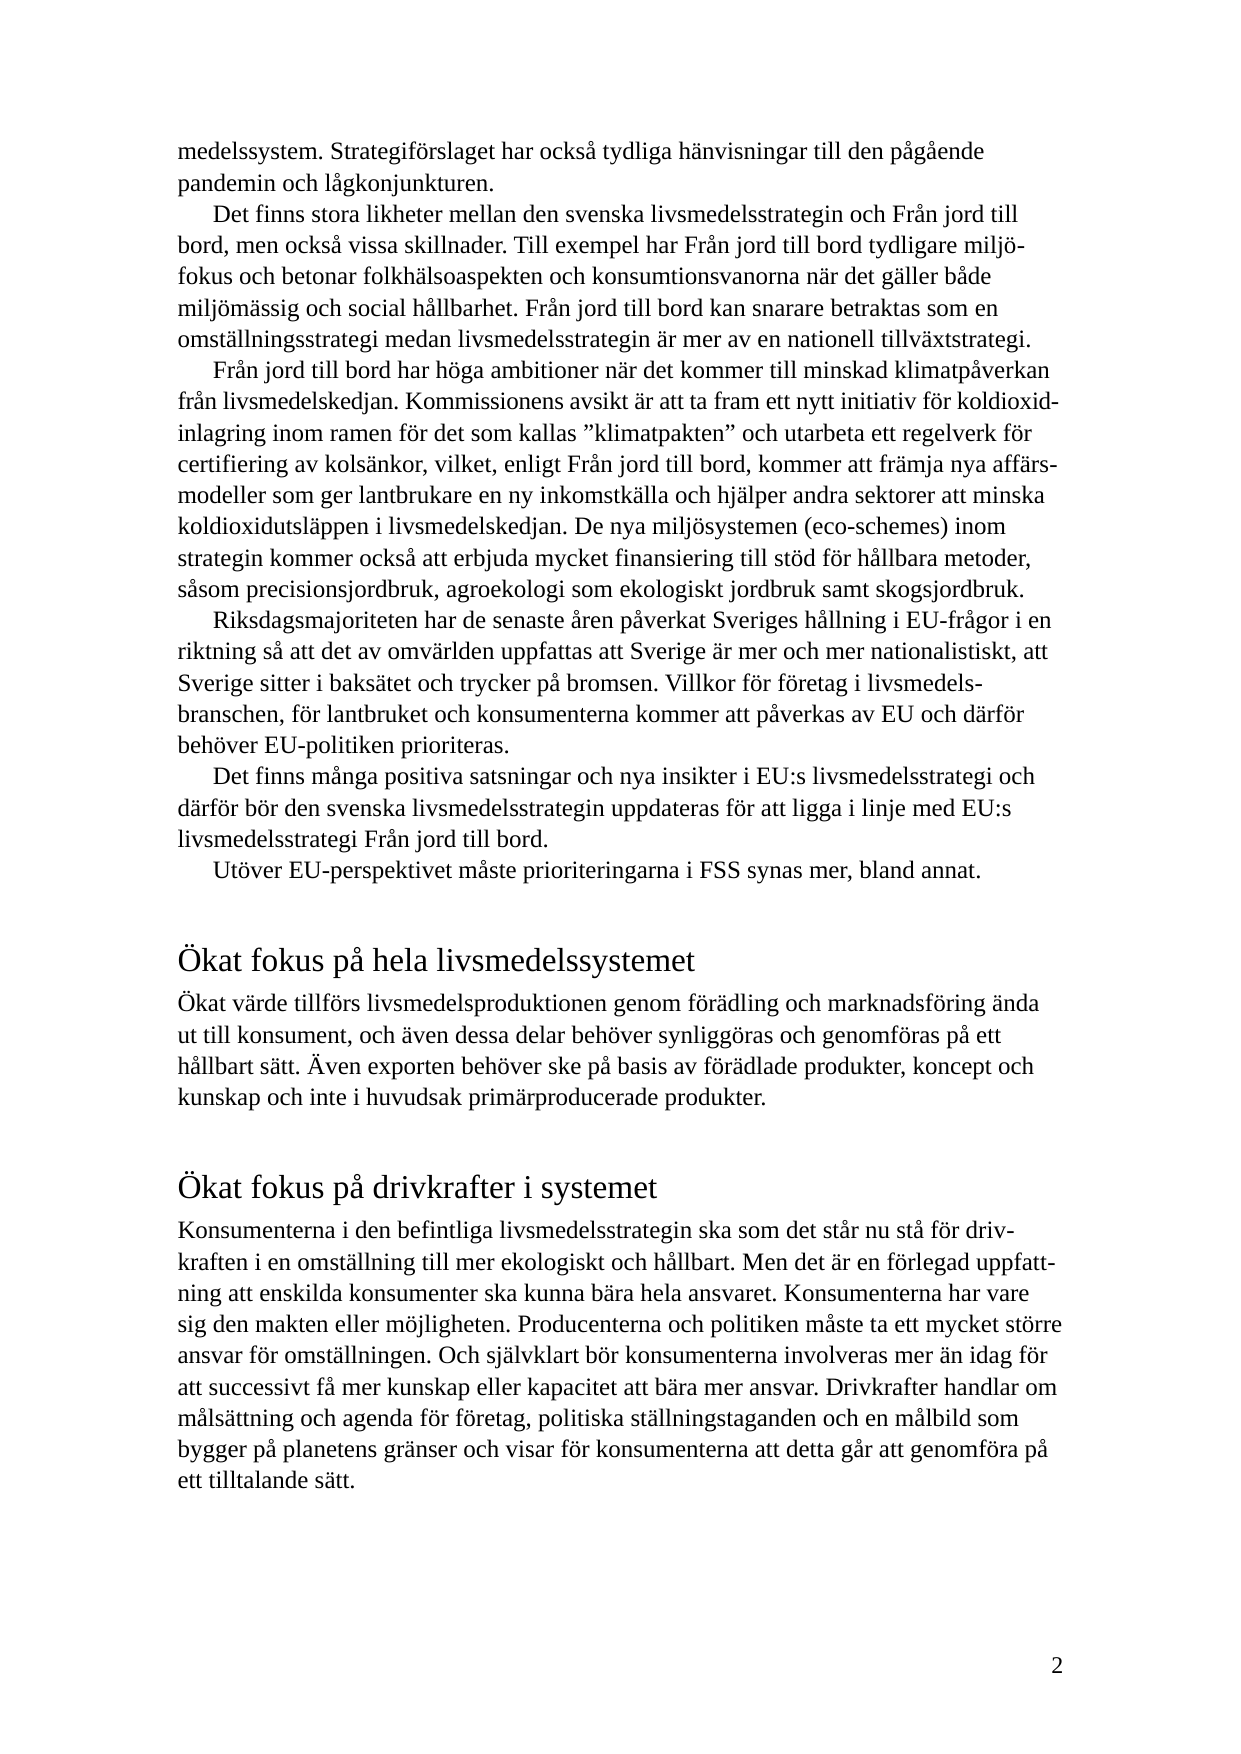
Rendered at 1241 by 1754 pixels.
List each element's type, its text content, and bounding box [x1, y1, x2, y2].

text Från jord till bord har höga ambitioner när det kommer till minskad klimatpåverkan från livsmedelskedjan. Kommissionens avsikt är att ta fram ett nytt initiativ för koldioxidinlagring inom ramen för det som kallas ”klimatpakten” och utarbeta ett regelverk för certifiering av kolsänkor, vilket, enligt Från jord till bord, kommer att främja nya affärsmodeller som ger lantbrukare en ny inkomstkälla och hjälper andra sektorer att minska koldioxidutsläppen i livsmedelskedjan. De nya miljösystemen (eco-schemes) inom strategin kommer också att erbjuda mycket finansiering till stöd för hållbara metoder, såsom precisionsjordbruk, agroekologi som ekologiskt jordbruk samt skogsjordbruk. [177, 353, 1063, 603]
text Ökat värde tillförs livsmedelsproduktionen genom förädling och marknadsföring ända ut till konsument, och även dessa delar behöver synliggöras och genomföras på ett hållbart sätt. Även exporten behöver ske på basis av förädlade produkter, koncept och kunskap och inte i huvudsak primärproducerade produkter. [177, 986, 1063, 1111]
text Det finns stora likheter mellan den svenska livsmedelsstrategin och Från jord till bord, men också vissa skillnader. Till exempel har Från jord till bord tydligare miljöfokus och betonar folkhälsoaspekten och konsumtionsvanorna när det gäller både miljömässig och social hållbarhet. Från jord till bord kan snarare betraktas som en omställningsstrategi medan livsmedelsstrategin är mer av en nationell tillväxtstrategi. [177, 196, 1063, 353]
text Utöver EU-perspektivet måste prioriteringarna i FSS synas mer, bland annat. [177, 853, 1063, 884]
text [177, 134, 1063, 196]
subtitle Ökat fokus på hela livsmedelssystemet [177, 946, 1063, 978]
text Riksdagsmajoriteten har de senaste åren påverkat Sveriges hållning i EU-frågor i en riktning så att det av omvärlden uppfattas att Sverige är mer och mer nationalistiskt, att Sverige sitter i baksätet och trycker på bromsen. Villkor för företag i livsmedelsbranschen, för lantbruket och konsumenterna kommer att påverkas av EU och därför behöver EU-politiken prioriteras. [177, 603, 1063, 759]
text Konsumenterna i den befintliga livsmedelsstrategin ska som det står nu stå för drivkraften i en omställning till mer ekologiskt och hållbart. Men det är en förlegad uppfattning att enskilda konsumenter ska kunna bära hela ansvaret. Konsumenterna har vare sig den makten eller möjligheten. Producenterna och politiken måste ta ett mycket större ansvar för omställningen. Och självklart bör konsumenterna involveras mer än idag för att successivt få mer kunskap eller kapacitet att bära mer ansvar. Drivkrafter handlar om målsättning och agenda för företag, politiska ställningstaganden och en målbild som bygger på planetens gränser och visar för konsumenterna att detta går att genomföra på ett tilltalande sätt. [177, 1213, 1063, 1494]
text Det finns många positiva satsningar och nya insikter i EU:s livsmedelsstrategi och därför bör den svenska livsmedelsstrategin uppdateras för att ligga i linje med EU:s livsmedelsstrategi Från jord till bord. [177, 759, 1063, 853]
subtitle Ökat fokus på drivkrafter i systemet [177, 1173, 1063, 1205]
